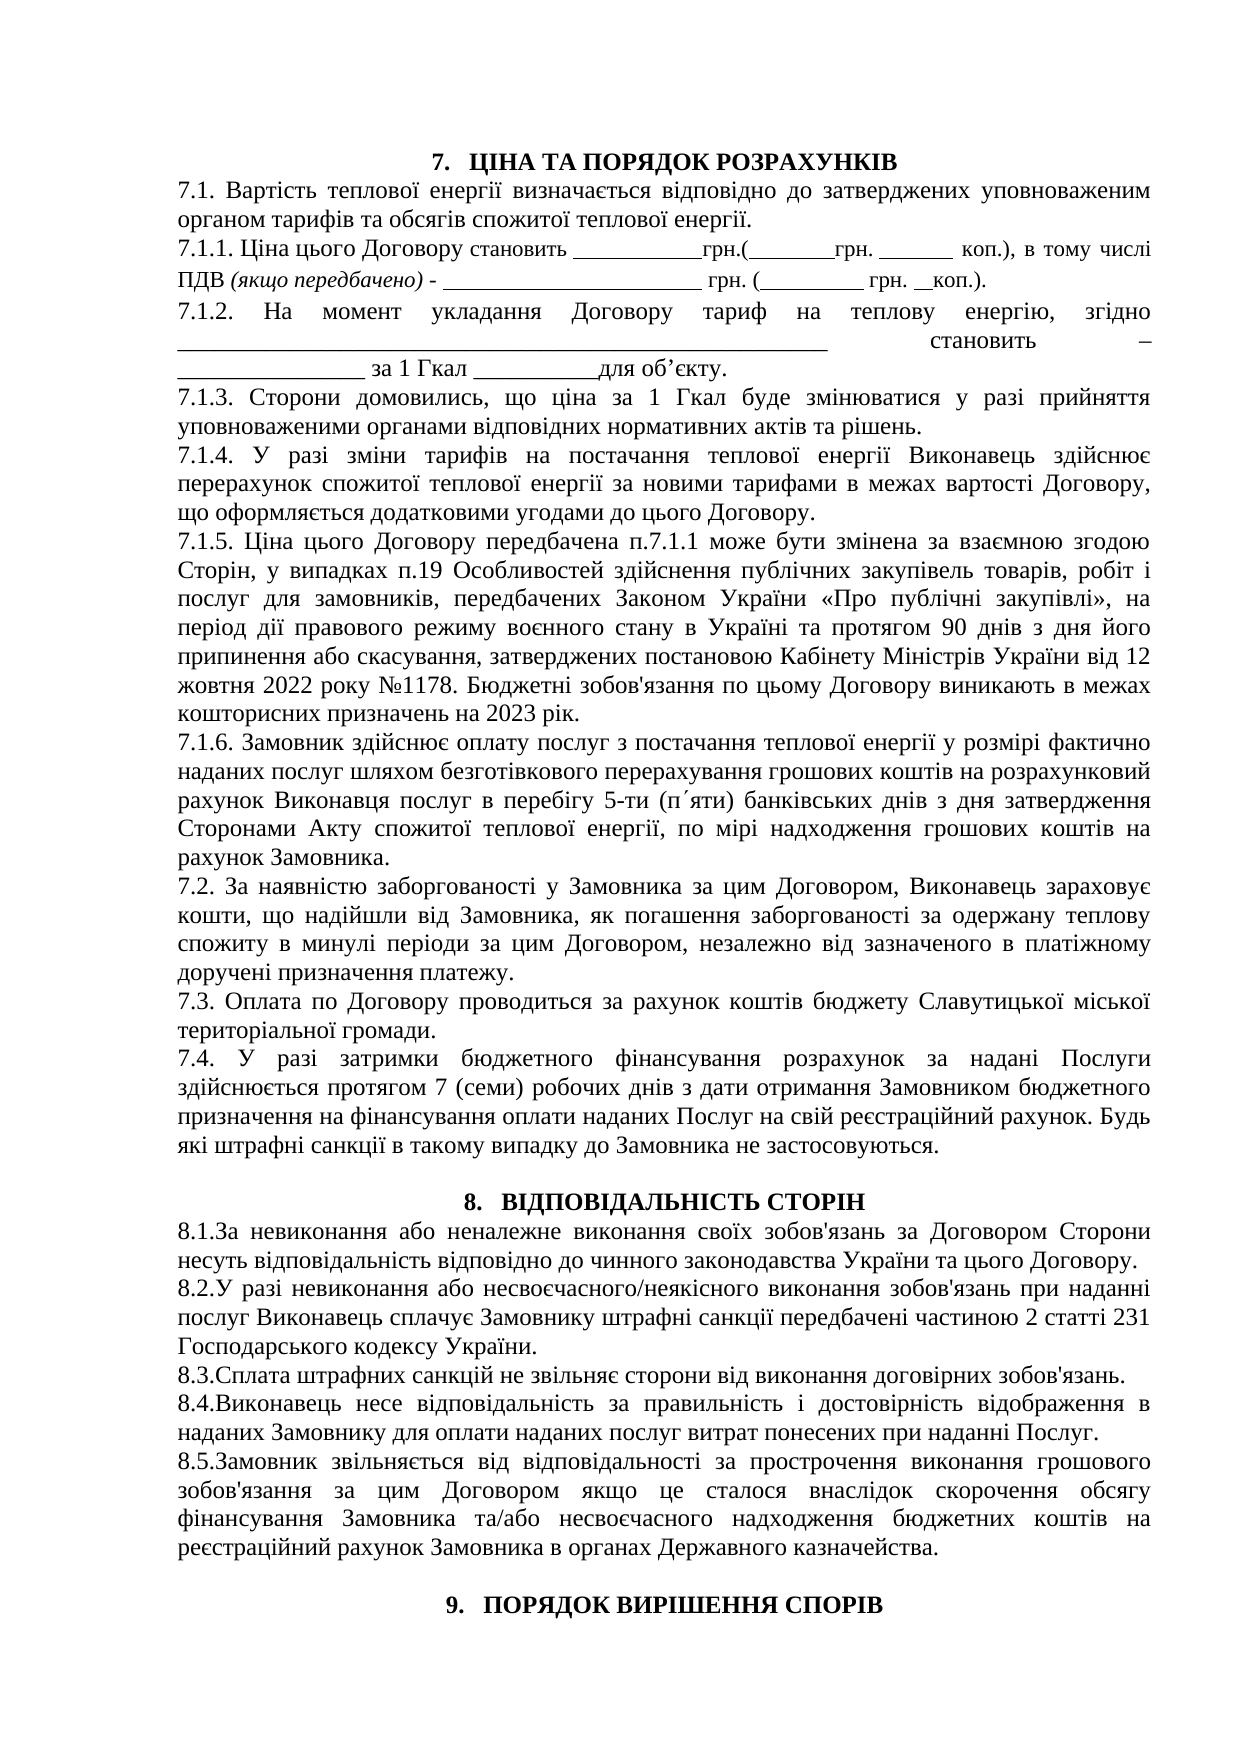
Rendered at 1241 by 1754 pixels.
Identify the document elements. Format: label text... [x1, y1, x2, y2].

text 8.3.Сплата штрафних санкцій не звільняє сторони від виконання договірних зобов'язань. [177, 1360, 1152, 1388]
text 8.4.Виконавець несе відповідальність за правильність і достовірність відображення в наданих Замовнику для оплати наданих послуг витрат понесених при наданні Послуг. [177, 1388, 1152, 1446]
text 8.2.У разі невиконання або несвоєчасного/неякісного виконання зобов'язань при наданні послуг Виконавець сплачує Замовнику штрафні санкції передбачені частиною 2 статті 231 Господарського кодексу України. [177, 1273, 1152, 1360]
list ПОРЯДОК ВИРІШЕННЯ СПОРІВ [177, 1590, 1152, 1618]
text 7.1.6. Замовник здійснює оплату послуг з постачання теплової енергії у розмірі фактично наданих послуг шляхом безготівкового перерахування грошових коштів на розрахунковий рахунок Виконавця послуг в перебігу 5-ти (пяти) банківських днів з дня затвердження Сторонами Акту спожитої теплової енергії, по мірі надходження грошових коштів на рахунок Замовника. [177, 727, 1152, 871]
text 7.1.1. Ціна цього Договору становить грн.( грн. коп.), в тому числі ПДВ (якщо передбачено) - грн. ( грн. коп.). [177, 233, 1152, 292]
text 8.5.Замовник звільняється від відповідальності за прострочення виконання грошового зобов'язання за цим Договором якщо це сталося внаслідок скорочення обсягу фінансування Замовника та/або несвоєчасного надходження бюджетних коштів на реєстраційний рахунок Замовника в органах Державного казначейства. [177, 1446, 1152, 1561]
list ВІДПОВІДАЛЬНІСТЬ СТОРІН [177, 1187, 1152, 1216]
text 7.1.4. У разі зміни тарифів на постачання теплової енергії Виконавець здійснює перерахунок спожитої теплової енергії за новими тарифами в межах вартості Договору, що оформляється додатковими угодами до цього Договору. [177, 440, 1152, 526]
text 7.1.3. Сторони домовились, що ціна за 1 Гкал буде змінюватися у разі прийняття уповноваженими органами відповідних нормативних актів та рішень. [177, 382, 1152, 440]
text 8.1.За невиконання або неналежне виконання своїх зобов'язань за Договором Сторони несуть відповідальність відповідно до чинного законодавства України та цього Договору. [177, 1216, 1152, 1273]
text 7.1.5. Ціна цього Договору передбачена п.7.1.1 може бути змінена за взаємною згодою Сторін, у випадках п.19 Особливостей здійснення публічних закупівель товарів, робіт і послуг для замовників, передбачених Законом України «Про публічні закупівлі», на період дії правового режиму воєнного стану в Україні та протягом 90 днів з дня його припинення або скасування, затверджених постановою Кабінету Міністрів України від 12 жовтня 2022 року №1178. Бюджетні зобов'язання по цьому Договору виникають в межах кошторисних призначень на 2023 рік. [177, 526, 1152, 727]
text 7.1. Вартість теплової енергії визначається відповідно до затверджених уповноваженим органом тарифів та обсягів спожитої теплової енергії. [177, 176, 1152, 233]
list ЦІНА ТА ПОРЯДОК РОЗРАХУНКІВ [177, 147, 1152, 176]
text 7.1.2. На момент укладання Договору тариф на теплову енергію, згідно ____________________________________________________ становить – _______________ за 1 Гкал __________для об’єкту. [177, 296, 1152, 382]
text 7.4. У разі затримки бюджетного фінансування розрахунок за надані Послуги здійснюється протягом 7 (семи) робочих днів з дати отримання Замовником бюджетного призначення на фінансування оплати наданих Послуг на свій реєстраційний рахунок. Будь які штрафні санкції в такому випадку до Замовника не застосовуються. [177, 1043, 1152, 1158]
text 7.3. Оплата по Договору проводиться за рахунок коштів бюджету Славутицької міської територіальної громади. [177, 986, 1152, 1043]
text 7.2. За наявністю заборгованості у Замовника за цим Договором, Виконавець зараховує кошти, що надійшли від Замовника, як погашення заборгованості за одержану теплову спожиту в минулі періоди за цим Договором, незалежно від зазначеного в платіжному доручені призначення платежу. [177, 871, 1152, 986]
